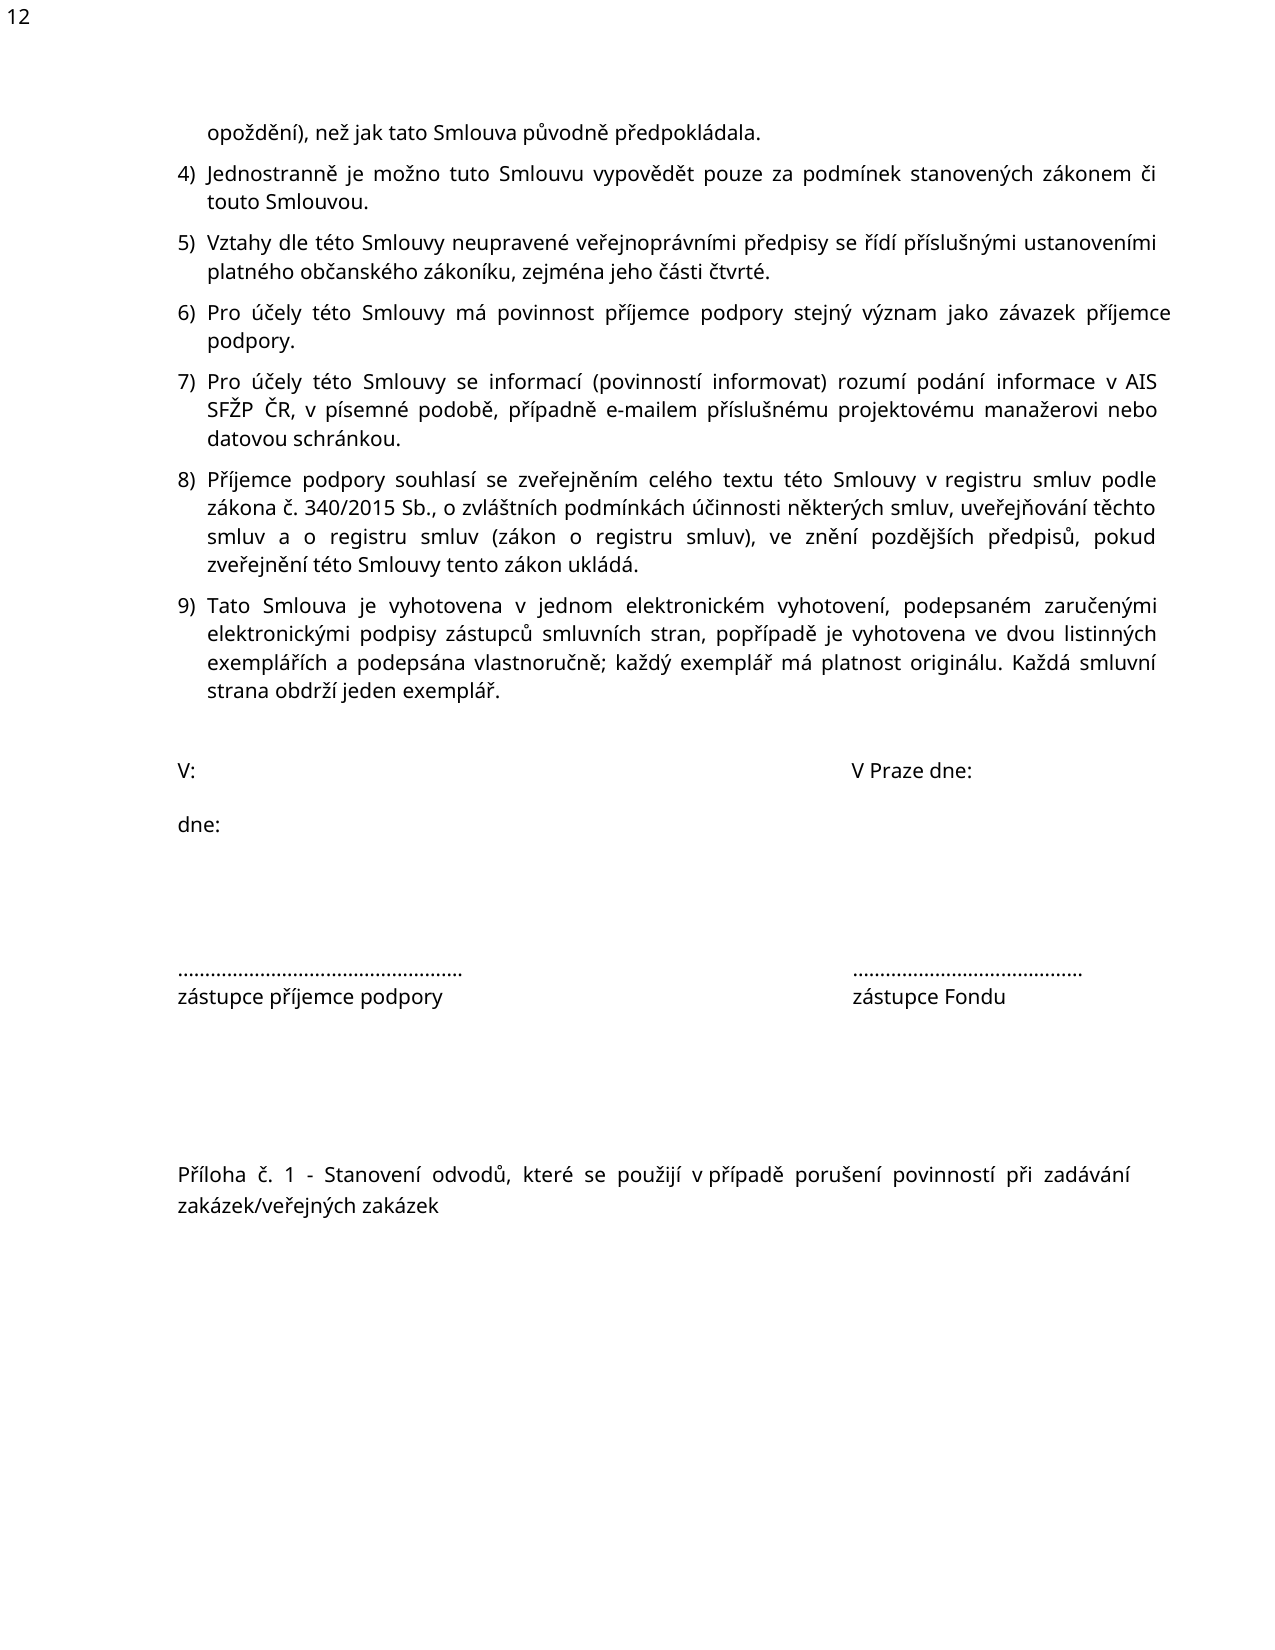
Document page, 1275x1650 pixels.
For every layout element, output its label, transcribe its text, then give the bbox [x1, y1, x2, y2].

list Tato Smlouva je vyhotovena v jednom elektronickém vyhotovení, podepsaném zaručenými elektronickými podpisy zástupců smluvních stran, popřípadě je vyhotovena ve dvou listinných exemplářích a podepsána vlastnoručně; každý exemplář má platnost originálu. Každá smluvní strana obdrží jeden exemplář. [177, 591, 1157, 705]
list Pro účely této Smlouvy má povinnost příjemce podpory stejný význam jako závazek příjemce podpory. [177, 298, 1171, 355]
text dne: [177, 810, 1171, 839]
list Vztahy dle této Smlouvy neupravené veřejnoprávními předpisy se řídí příslušnými ustanoveními platného občanského zákoníku, zejména jeho části čtvrté. [177, 228, 1157, 285]
list Příjemce podpory souhlasí se zveřejněním celého textu této Smlouvy v registru smluv podle zákona č. 340/2015 Sb., o zvláštních podmínkách účinnosti některých smluv, uveřejňování těchto smluv a o registru smluv (zákon o registru smluv), ve znění pozdějších předpisů, pokud zveřejnění této Smlouvy tento zákon ukládá. [177, 465, 1157, 579]
text Příloha č. 1 - Stanovení odvodů, které se použijí v případě porušení povinností při zadávání zakázek/veřejných zakázek [177, 1160, 1171, 1220]
text ……………………………………………. …………………………………… [177, 954, 1171, 982]
list Jednostranně je možno tuto Smlouvu vypovědět pouze za podmínek stanovených zákonem či touto Smlouvou. [177, 159, 1157, 216]
text zástupce příjemce podpory zástupce Fondu [177, 982, 1171, 1011]
text V: V Praze dne: [177, 756, 1171, 785]
list Pro účely této Smlouvy se informací (povinností informovat) rozumí podání informace v AIS SFŽP ČR, v písemné podobě, případně e-mailem příslušnému projektovému manažerovi nebo datovou schránkou. [177, 367, 1157, 452]
text opoždění), než jak tato Smlouva původně předpokládala. [207, 118, 1171, 146]
